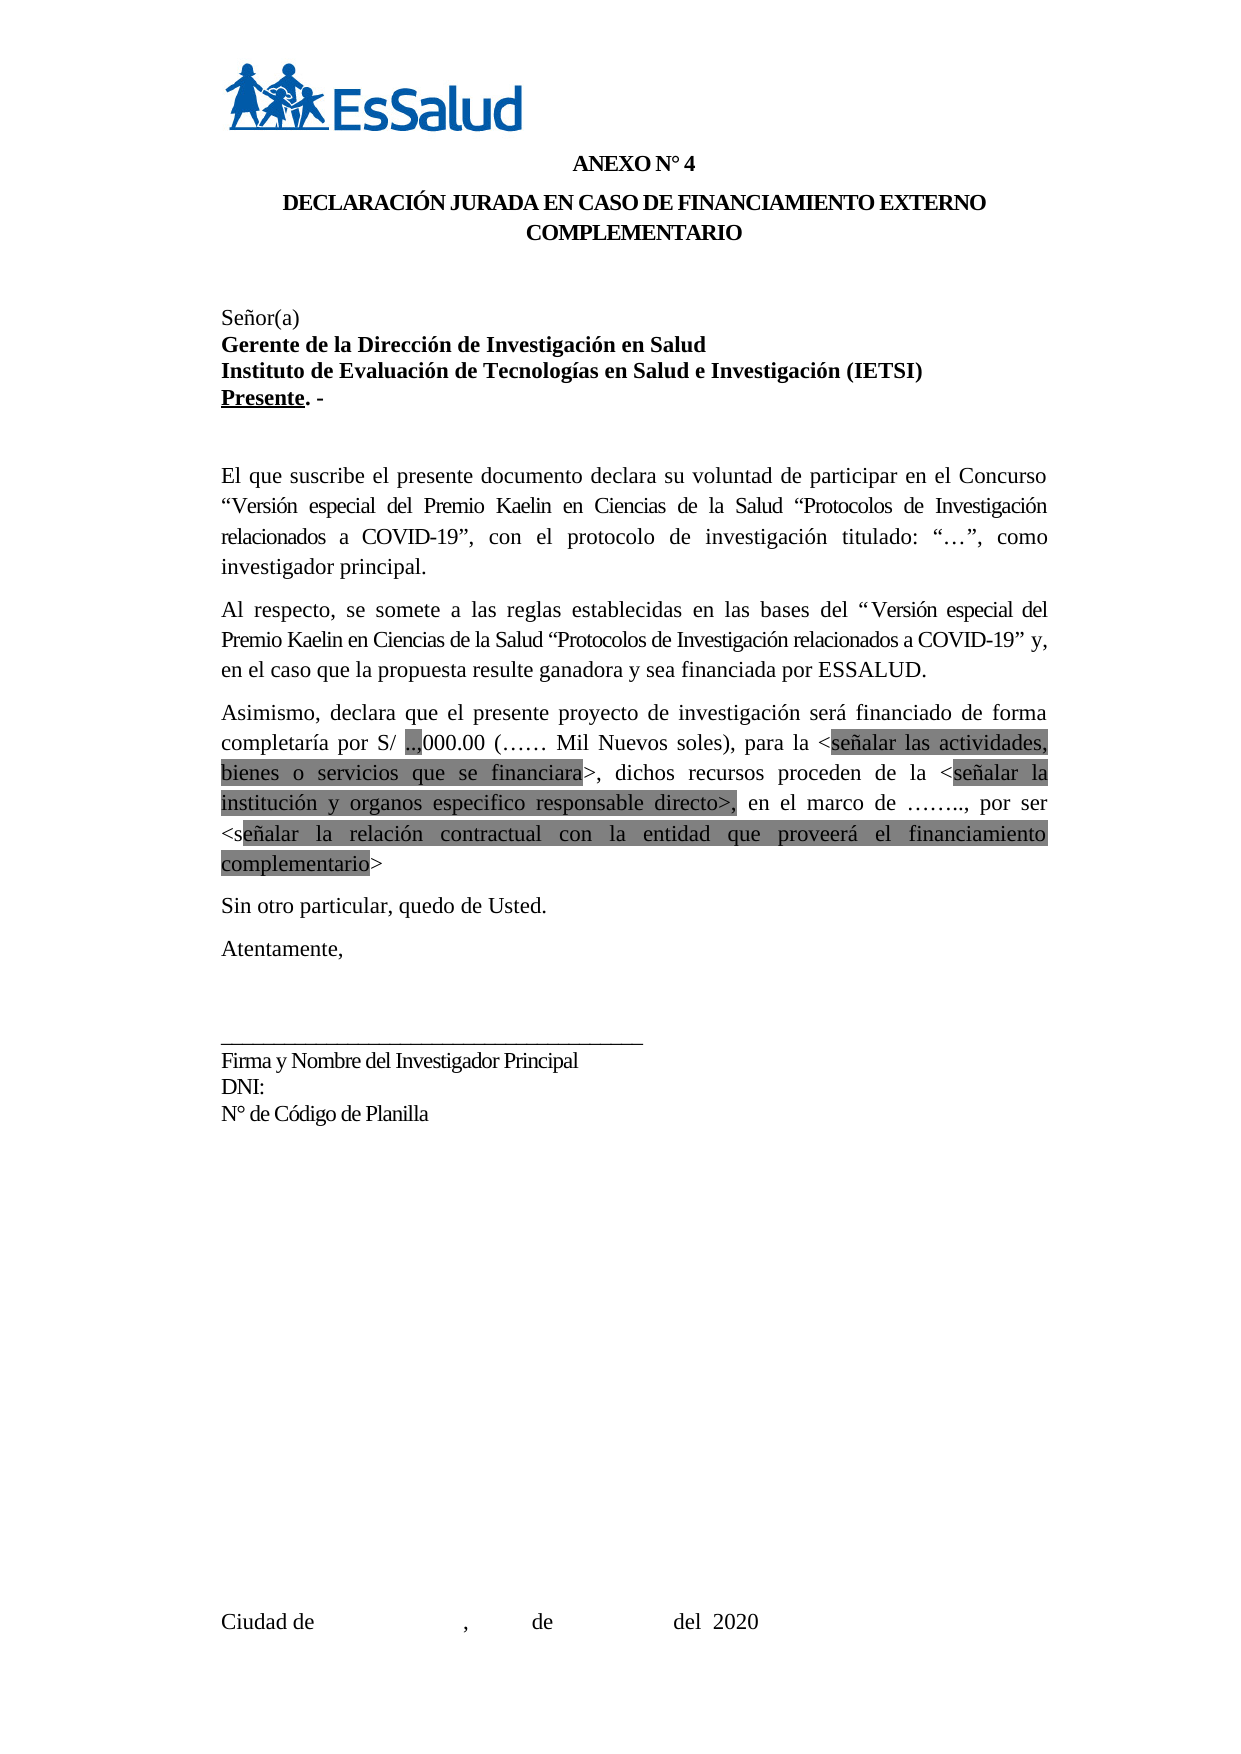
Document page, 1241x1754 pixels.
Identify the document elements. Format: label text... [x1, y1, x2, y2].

text Asimismo, declara que el presente proyecto de investigación será financiado de forma completaría por S/ ..,000.00 (…… Mil Nuevos soles), para la <señalar las actividades, bienes o servicios que se financiara>, dichos recursos proceden de la <señalar la institución y organos especifico responsable directo>, en el marco de …….., por ser <señalar la relación contractual con la entidad que proveerá el financiamiento complementario> [221, 699, 1048, 876]
text Instituto de Evaluación de Tecnologías en Salud e Investigación (IETSI) [221, 357, 1048, 383]
text Firma y Nombre del Investigador Principal [221, 1047, 1048, 1073]
text ________________________________________ [221, 1021, 1048, 1047]
text Gerente de la Dirección de Investigación en Salud [221, 331, 1048, 357]
text Atentamente, [221, 935, 1048, 962]
text Señor(a) [221, 304, 1048, 331]
text DECLARACIÓN JURADA EN CASO DE FINANCIAMIENTO EXTERNO COMPLEMENTARIO [221, 189, 1048, 245]
text El que suscribe el presente documento declara su voluntad de participar en el Concurso “Versión especial del Premio Kaelin en Ciencias de la Salud “Protocolos de Investigación relacionados a COVID-19”, con el protocolo de investigación titulado: “…”, como investigador principal. [221, 462, 1048, 579]
text Sin otro particular, quedo de Usted. [221, 893, 1048, 919]
text Al respecto, se somete a las reglas establecidas en las bases del “Versión especial del Premio Kaelin en Ciencias de la Salud “Protocolos de Investigación relacionados a COVID-19” y, en el caso que la propuesta resulte ganadora y sea financiada por ESSALUD. [221, 596, 1048, 682]
picture [220, 58, 524, 139]
text DNI: [221, 1073, 1048, 1100]
text ANEXO N° 4 [221, 150, 1048, 176]
text N° de Código de Planilla [221, 1100, 1048, 1126]
text Ciudad de , de del 2020 [221, 1608, 1048, 1635]
text Presente. - [221, 383, 1048, 410]
